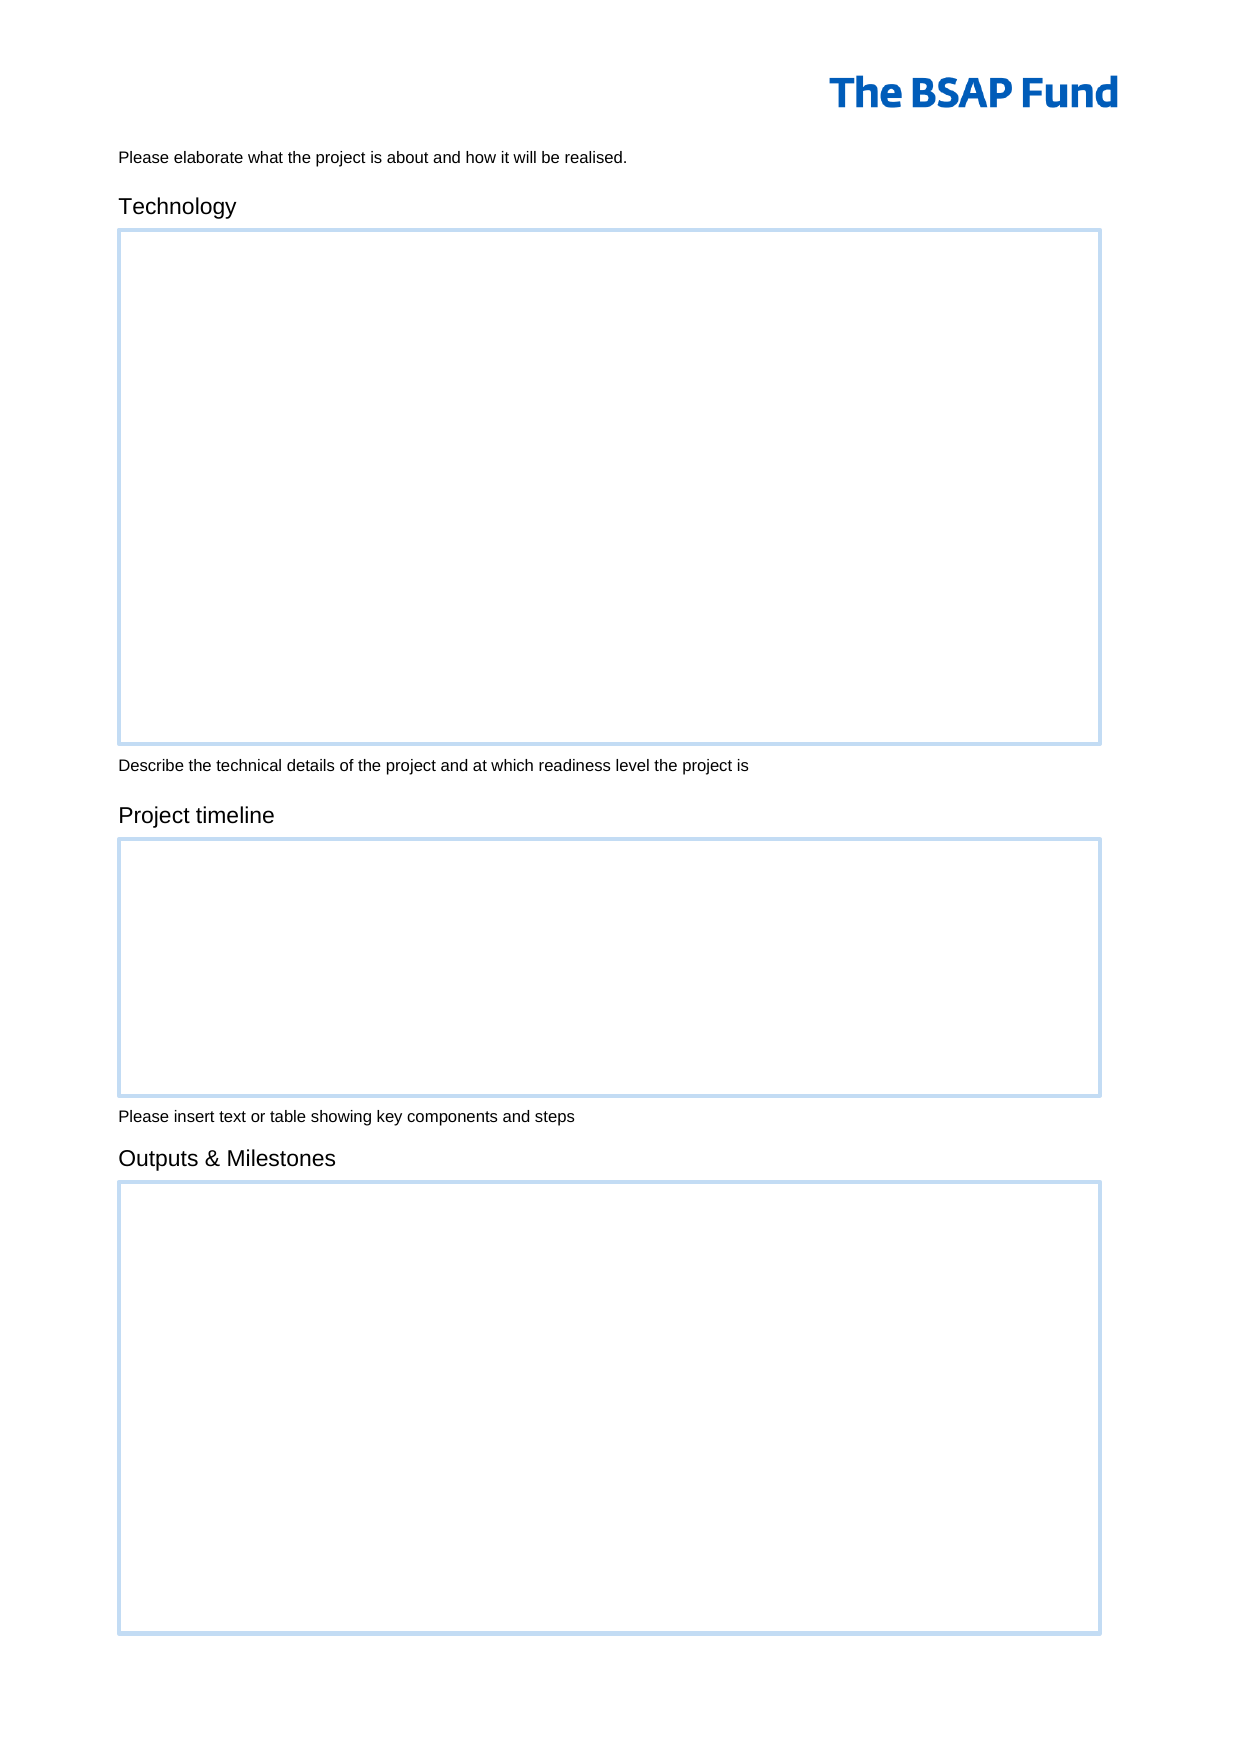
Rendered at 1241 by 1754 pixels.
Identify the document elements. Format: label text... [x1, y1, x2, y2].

text Outputs & Milestones [118, 1145, 1122, 1171]
text Technology [118, 193, 1122, 219]
picture [824, 73, 1123, 113]
text Describe the technical details of the project and at which readiness level the project is [118, 219, 1122, 775]
text Please insert text or table showing key components and steps [118, 828, 1122, 1126]
text Project timeline [118, 802, 1122, 828]
text Please elaborate what the project is about and how it will be realised. [118, 148, 1122, 167]
